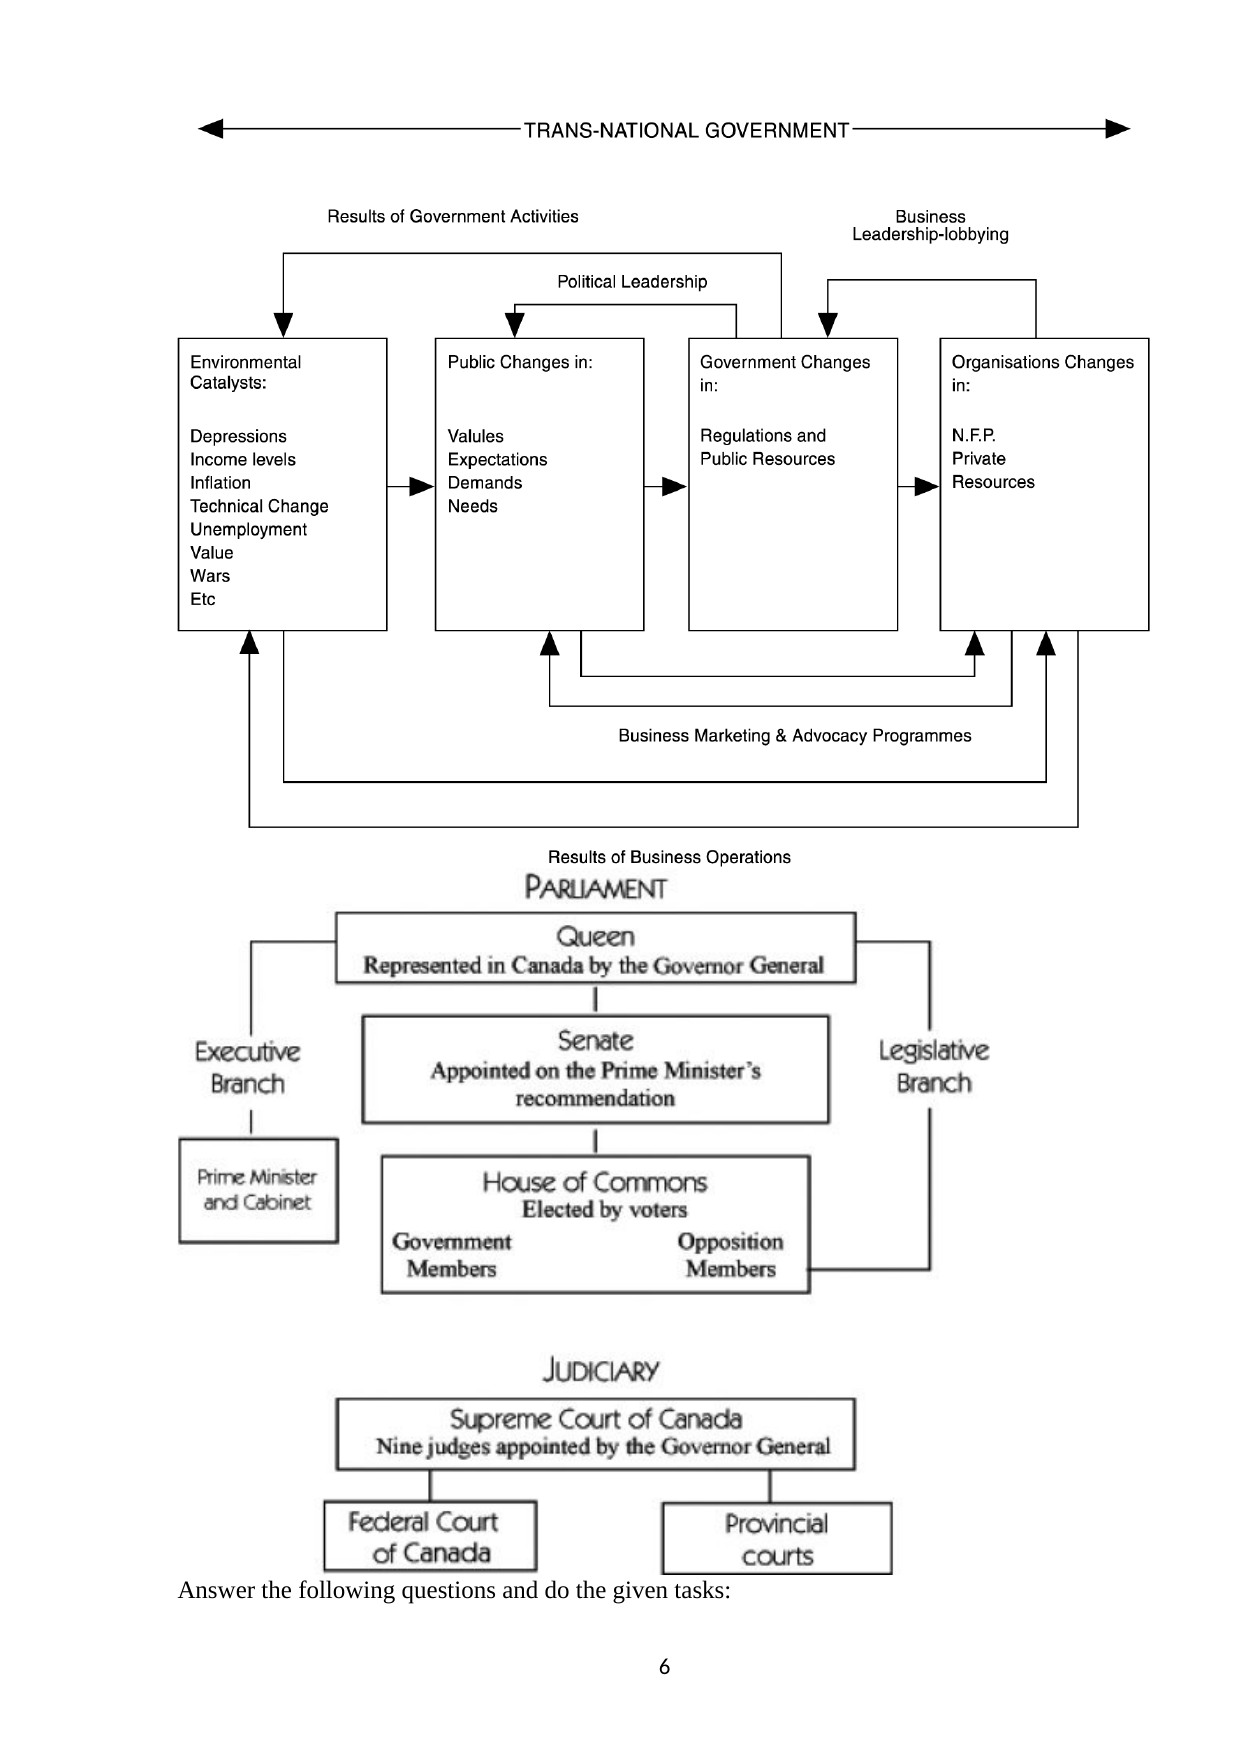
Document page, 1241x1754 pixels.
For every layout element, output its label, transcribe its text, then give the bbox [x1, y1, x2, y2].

picture [177, 118, 1152, 1575]
text Answer the following questions and do the given tasks: [177, 1575, 1152, 1603]
